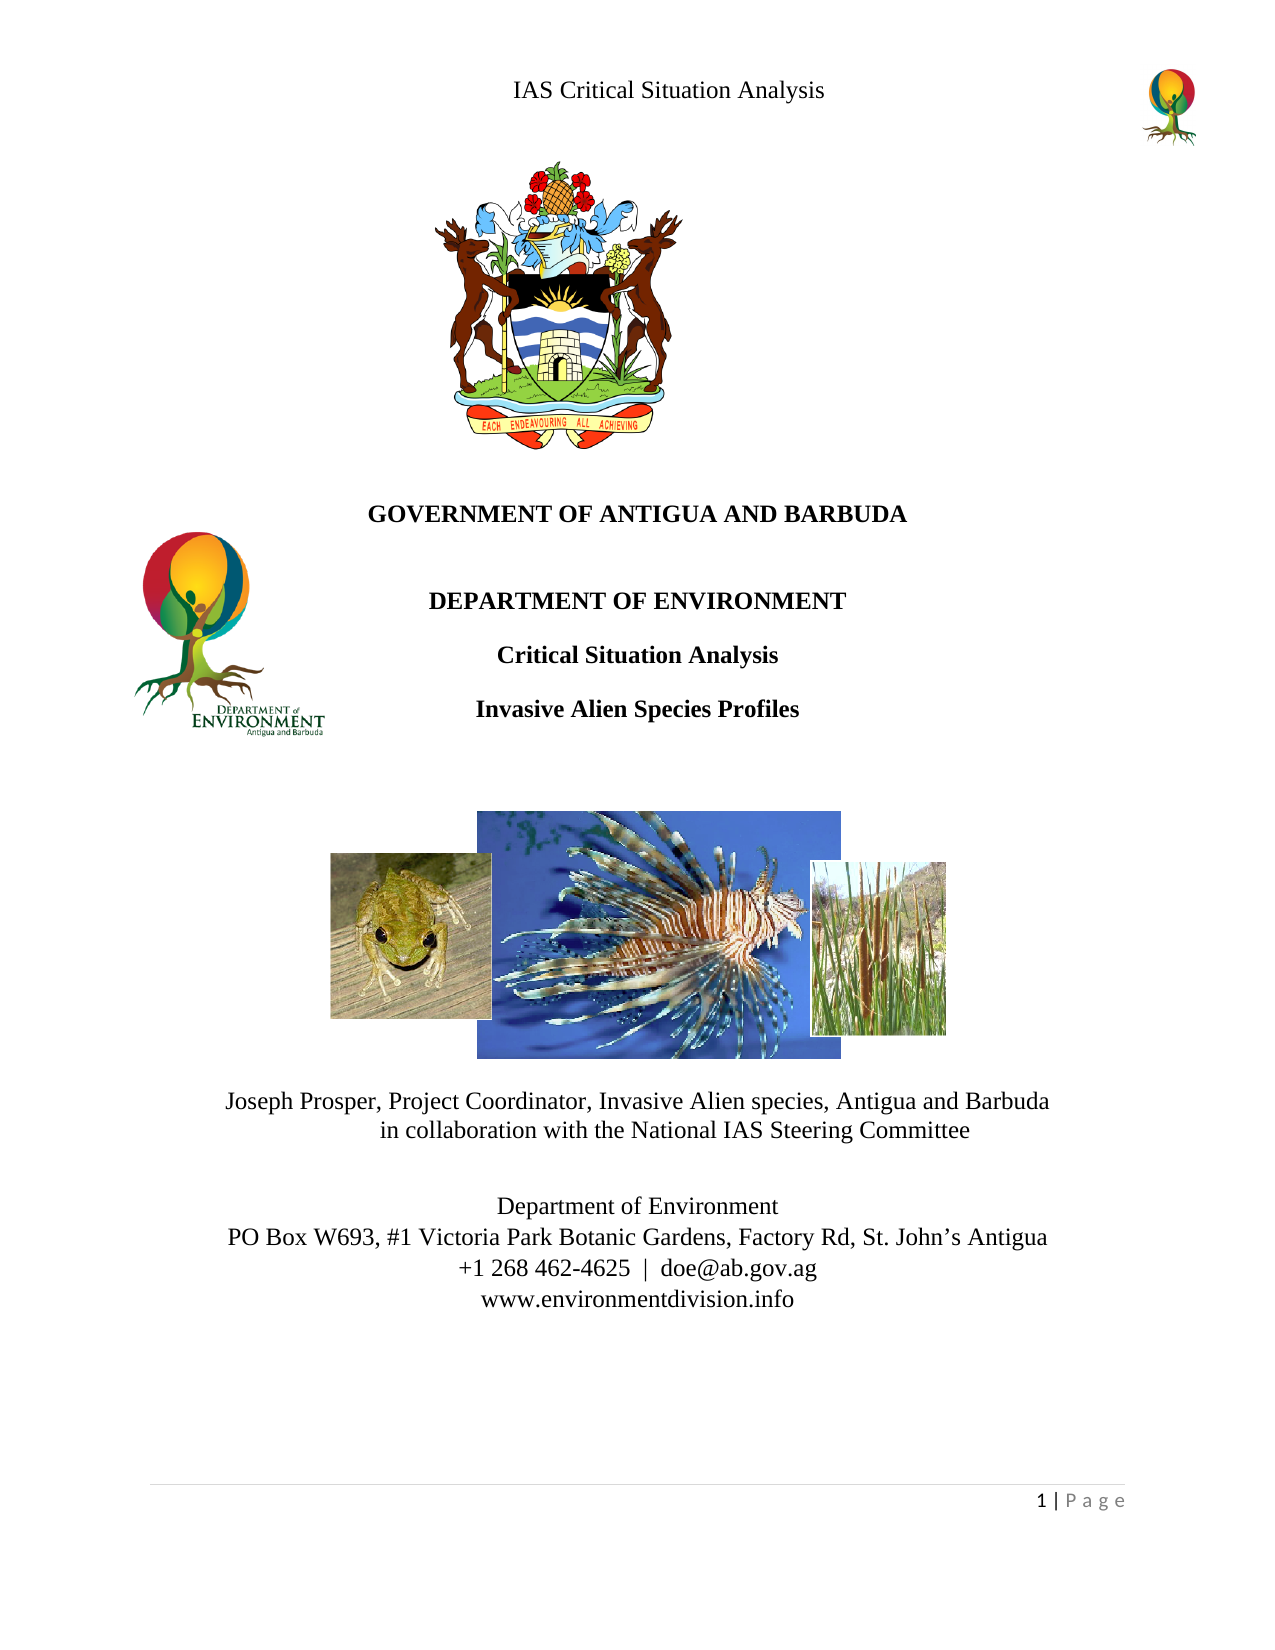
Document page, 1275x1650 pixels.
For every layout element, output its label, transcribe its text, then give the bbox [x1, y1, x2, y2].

text Department of Environment PO Box W693, #1 Victoria Park Botanic Gardens, Factory Rd, St. John’s Antigua +1 268 462-4625 | doe@ab.gov.ag www.environmentdivision.info [150, 1191, 1125, 1313]
text GOVERNMENT OF ANTIGUA AND BARBUDA [150, 499, 1125, 528]
text Invasive Alien Species Profiles [343, 694, 1125, 723]
picture [1139, 64, 1196, 146]
picture [324, 801, 951, 1062]
text Critical Situation Analysis [343, 640, 1125, 669]
text Joseph Prosper, Project Coordinator, Invasive Alien species, Antigua and Barbuda [150, 1086, 1125, 1115]
picture [431, 158, 685, 452]
picture [128, 525, 343, 741]
text in collaboration with the National IAS Steering Committee [150, 1115, 1125, 1144]
text DEPARTMENT OF ENVIRONMENT [343, 586, 1125, 615]
